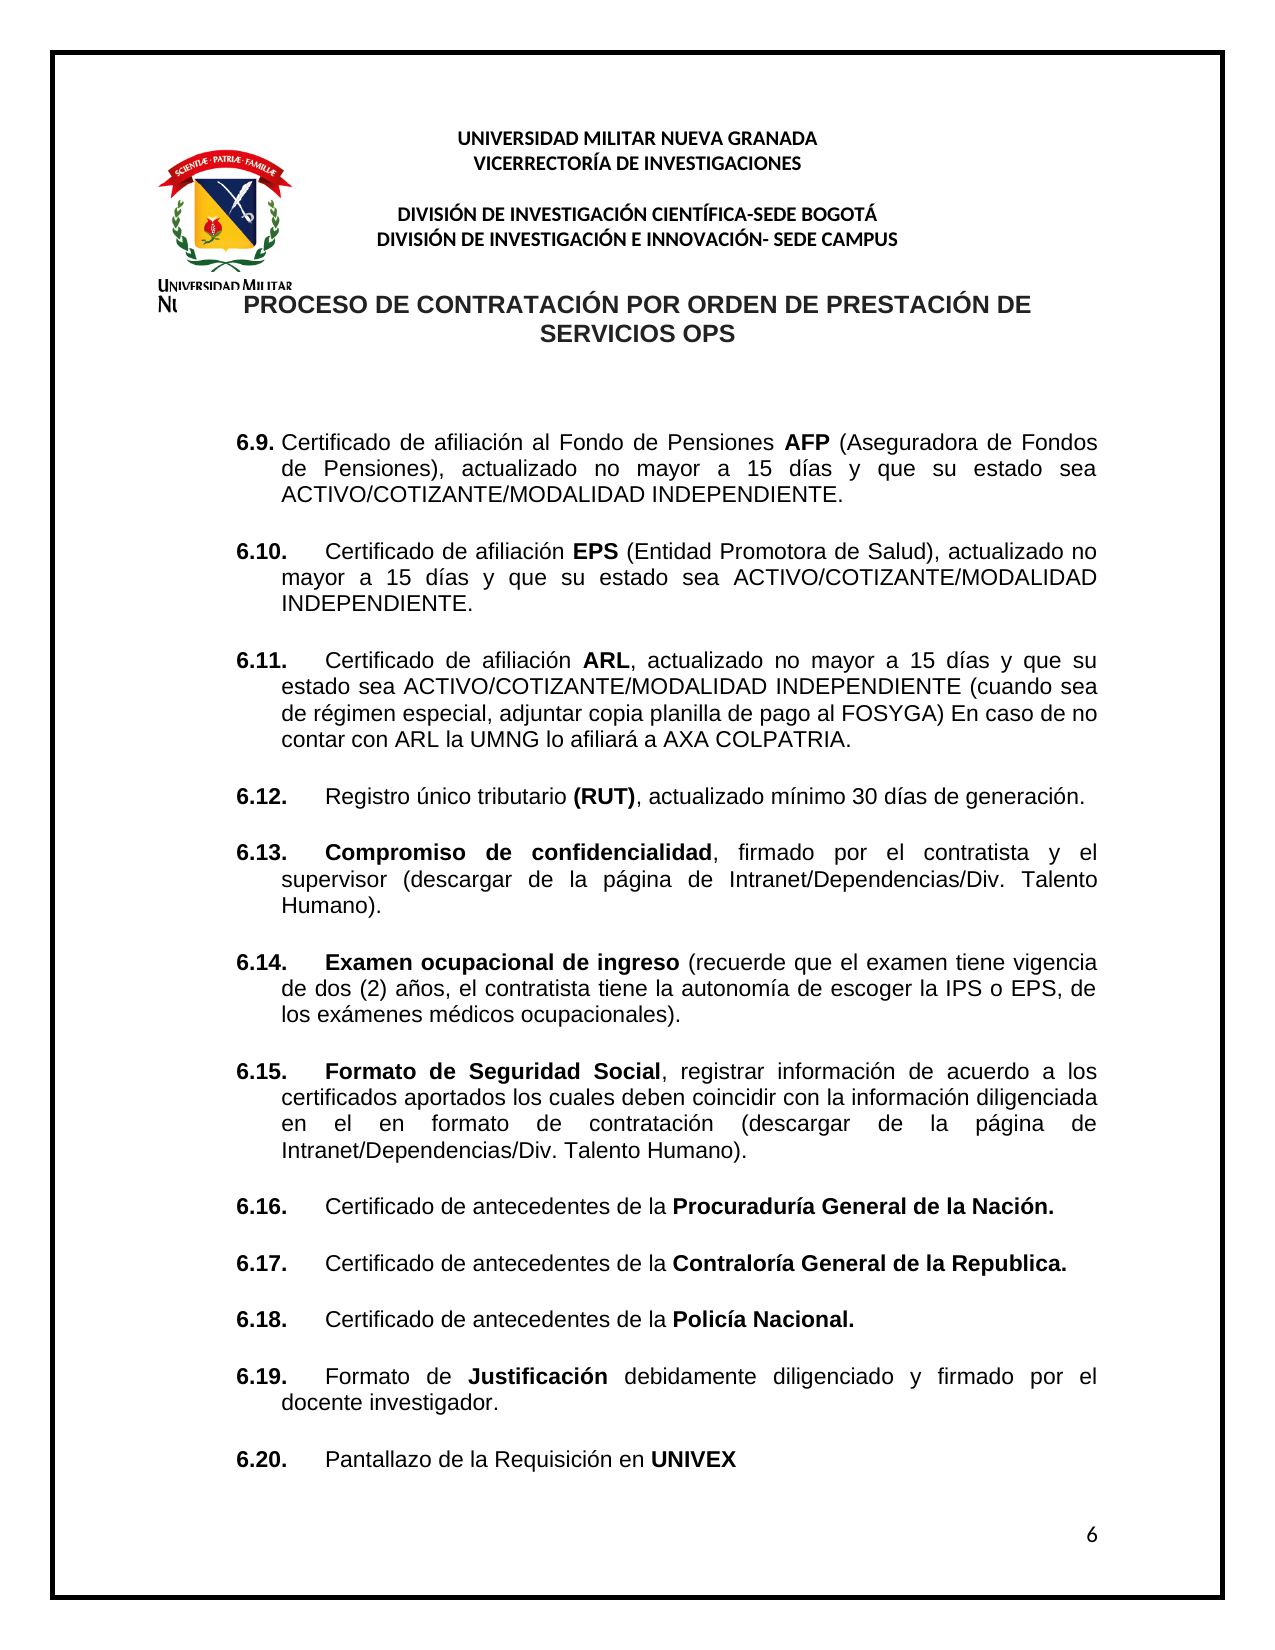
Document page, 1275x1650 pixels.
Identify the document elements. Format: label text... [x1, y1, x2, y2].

picture [143, 142, 302, 325]
list Pantallazo de la Requisición en UNIVEX [236, 1446, 1098, 1472]
list Certificado de antecedentes de la Procuraduría General de la Nación. [236, 1193, 1098, 1220]
list Examen ocupacional de ingreso (recuerde que el examen tiene vigencia de dos (2) años, el contratista tiene la autonomía de escoger la IPS o EPS, de los exámenes médicos ocupacionales). [236, 948, 1098, 1027]
list Certificado de afiliación al Fondo de Pensiones AFP (Aseguradora de Fondos de Pensiones), actualizado no mayor a 15 días y que su estado sea ACTIVO/COTIZANTE/MODALIDAD INDEPENDIENTE. [236, 428, 1098, 507]
list Registro único tributario (RUT), actualizado mínimo 30 días de generación. [236, 783, 1098, 809]
list Certificado de afiliación EPS (Entidad Promotora de Salud), actualizado no mayor a 15 días y que su estado sea ACTIVO/COTIZANTE/MODALIDAD INDEPENDIENTE. [236, 538, 1098, 617]
list Compromiso de confidencialidad, firmado por el contratista y el supervisor (descargar de la página de Intranet/Dependencias/Div. Talento Humano). [236, 839, 1098, 918]
list Certificado de antecedentes de la Contraloría General de la Republica. [236, 1250, 1098, 1276]
list Formato de Seguridad Social, registrar información de acuerdo a los certificados aportados los cuales deben coincidir con la información diligenciada en el en formato de contratación (descargar de la página de Intranet/Dependencias/Div. Talento Humano). [236, 1058, 1098, 1163]
list Certificado de antecedentes de la Policía Nacional. [236, 1306, 1098, 1333]
list Certificado de afiliación ARL, actualizado no mayor a 15 días y que su estado sea ACTIVO/COTIZANTE/MODALIDAD INDEPENDIENTE (cuando sea de régimen especial, adjuntar copia planilla de pago al FOSYGA) En caso de no contar con ARL la UMNG lo afiliará a AXA COLPATRIA. [236, 647, 1098, 752]
list Formato de Justificación debidamente diligenciado y firmado por el docente investigador. [236, 1363, 1098, 1416]
